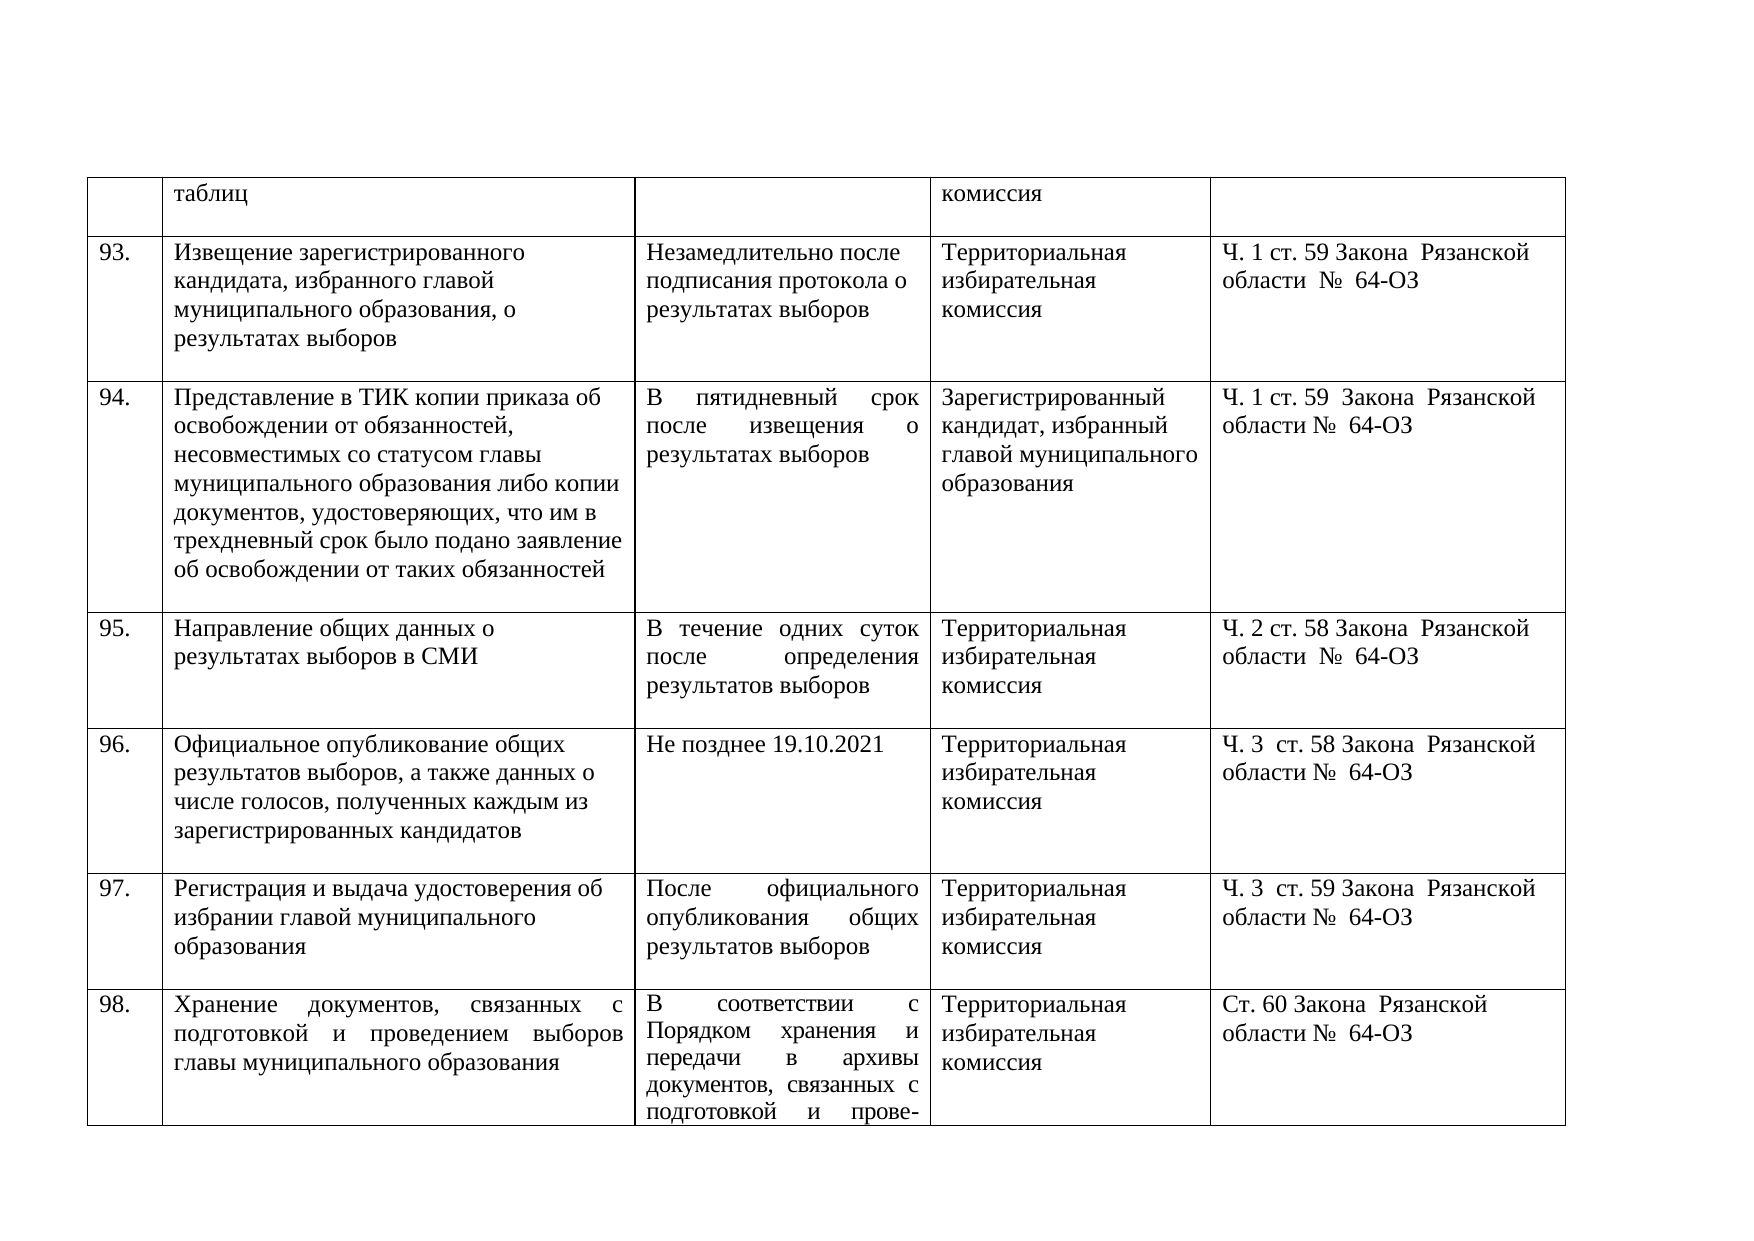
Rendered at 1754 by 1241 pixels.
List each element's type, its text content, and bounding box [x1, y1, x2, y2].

table_cell [88, 178, 162, 236]
table_cell Регистрация и выдача удостоверения об избрании главой муниципального образования [163, 874, 634, 988]
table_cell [163, 178, 634, 236]
table_cell [88, 382, 162, 612]
table_cell Извещение зарегистрированного кандидата, избранного главой муниципального образования, о результатах выборов [163, 237, 634, 381]
table_cell Территориальная избирательная комиссия [931, 729, 1210, 872]
table_cell [88, 990, 162, 1125]
table_cell [88, 729, 162, 872]
table_cell После официального опубликования общих результатов выборов [636, 874, 930, 988]
table_cell Территориальная избирательная комиссия [931, 874, 1210, 988]
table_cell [636, 990, 930, 1125]
table_cell В течение одних суток после определения результатов выборов [636, 613, 930, 728]
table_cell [1211, 990, 1565, 1125]
table_cell Направление общих данных о результатах выборов в СМИ [163, 613, 634, 728]
table_cell Территориальная избирательная комиссия [931, 237, 1210, 381]
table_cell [636, 178, 930, 236]
table_cell [88, 613, 162, 728]
table_cell Незамедлительно после подписания протокола о результатах выборов [636, 237, 930, 381]
table_cell Ч. 1 ст. 59 Закона Рязанской области № 64-ОЗ [1211, 237, 1565, 381]
table_cell Ч. 1 ст. 59 Закона Рязанской области № 64-ОЗ [1211, 382, 1565, 612]
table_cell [1211, 178, 1565, 236]
table_cell Зарегистрированный кандидат, избранный главой муниципального образования [931, 382, 1210, 612]
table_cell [163, 990, 634, 1125]
table_cell Представление в ТИК копии приказа об освобождении от обязанностей, несовместимых со статусом главы муниципального образования либо копии документов, удостоверяющих, что им в трехдневный срок было подано заявление об освобождении от таких обязанностей [163, 382, 634, 612]
table_cell Ч. 3 ст. 59 Закона Рязанской области № 64-ОЗ [1211, 874, 1565, 988]
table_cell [931, 178, 1210, 236]
table_cell Территориальная избирательная комиссия [931, 613, 1210, 728]
table_cell [88, 237, 162, 381]
table_cell [88, 874, 162, 988]
table_cell Не позднее 19.10.2021 [636, 729, 930, 872]
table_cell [931, 990, 1210, 1125]
table_cell В пятидневный срок после извещения о результатах выборов [636, 382, 930, 612]
table_cell Ч. 2 ст. 58 Закона Рязанской области № 64-ОЗ [1211, 613, 1565, 728]
table_cell Официальное опубликование общих результатов выборов, а также данных о числе голосов, полученных каждым из зарегистрированных кандидатов [163, 729, 634, 872]
table_cell Ч. 3 ст. 58 Закона Рязанской области № 64-ОЗ [1211, 729, 1565, 872]
